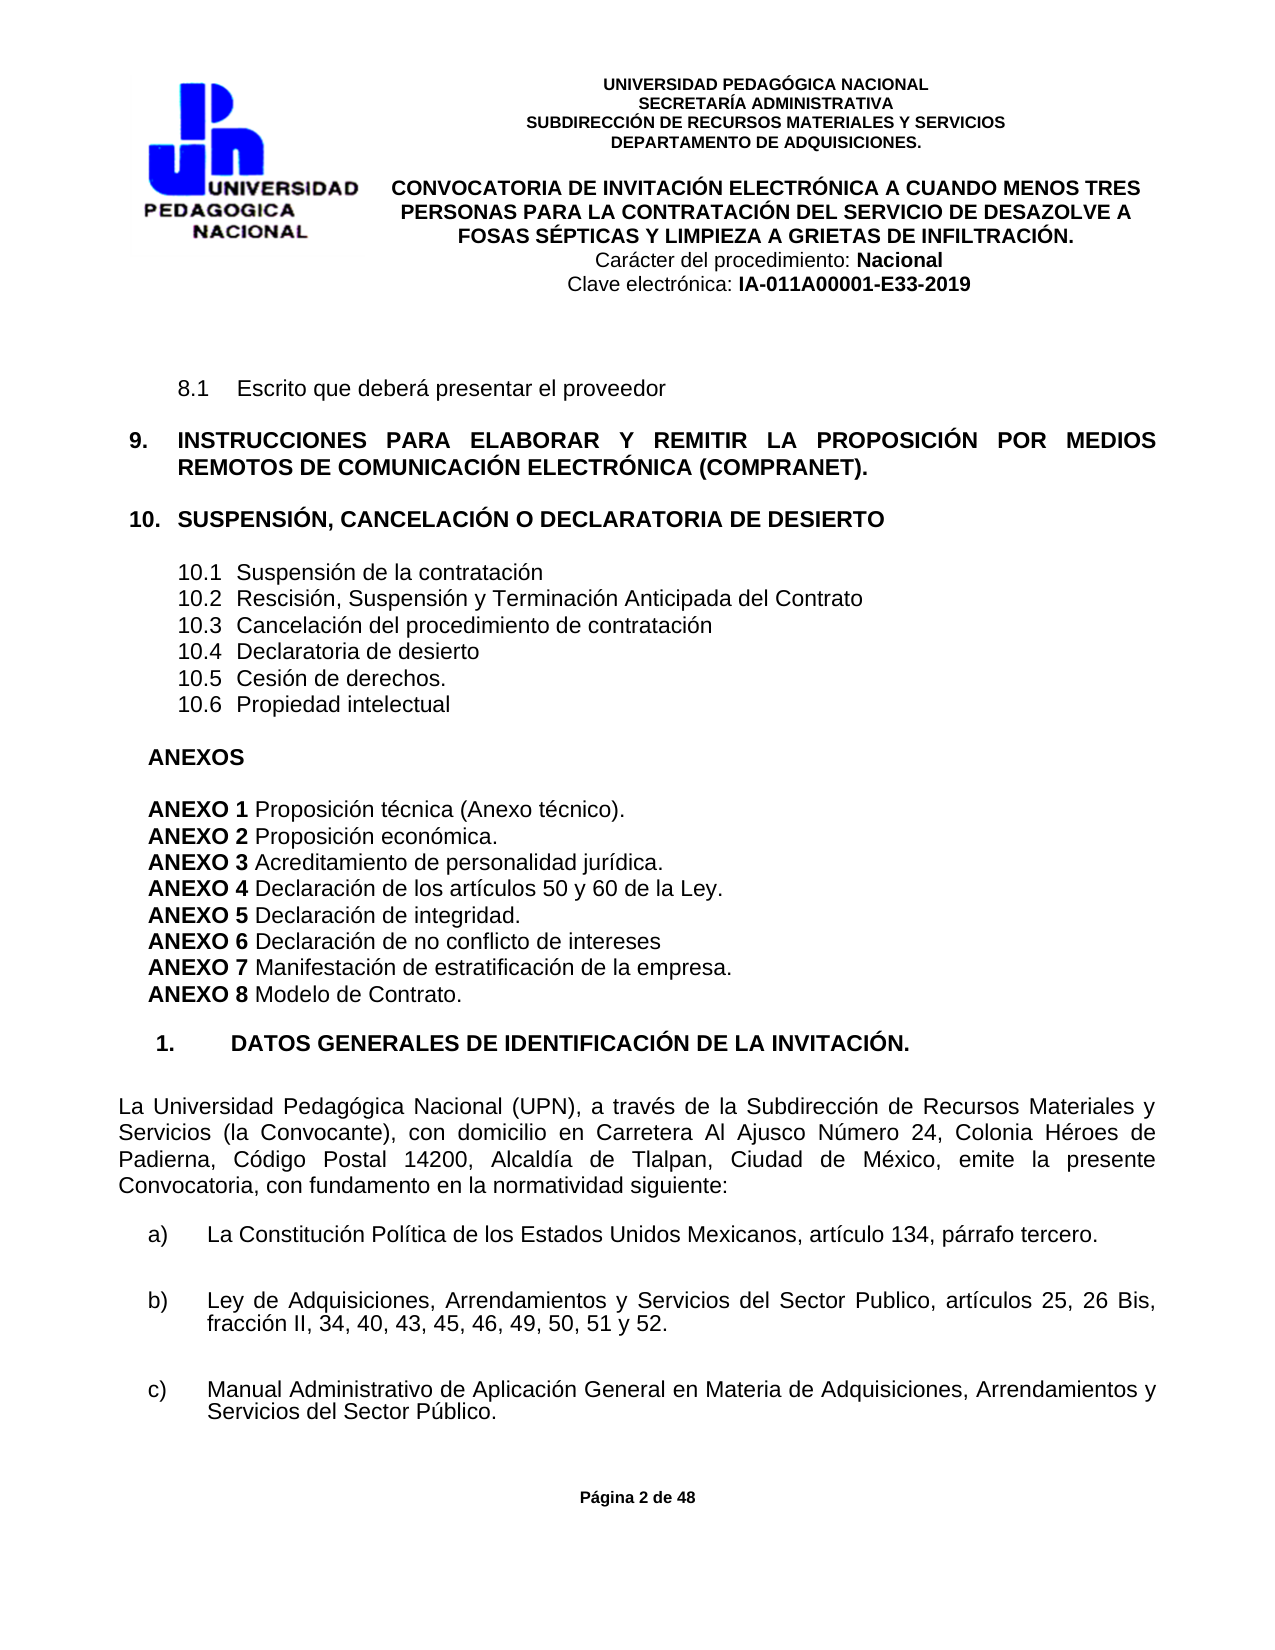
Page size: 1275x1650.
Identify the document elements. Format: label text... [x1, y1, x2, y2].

text ANEXO 8 Modelo de Contrato. [148, 981, 1157, 1007]
text La Universidad Pedagógica Nacional (UPN), a través de la Subdirección de Recursos Materiales y Servicios (la Convocante), con domicilio en Carretera Al Ajusco Número 24, Colonia Héroes de Padierna, Código Postal 14200, Alcaldía de Tlalpan, Ciudad de México, emite la presente Convocatoria, con fundamento en la normatividad siguiente: [118, 1093, 1157, 1198]
text ANEXOS [148, 743, 1157, 770]
picture [129, 75, 366, 258]
list Escrito que deberá presentar el proveedor [177, 374, 1157, 401]
text ANEXO 5 Declaración de integridad. [148, 902, 1157, 928]
list Manual Administrativo de Aplicación General en Materia de Adquisiciones, Arrendamientos y Servicios del Sector Público. [148, 1379, 1157, 1424]
list Cesión de derechos. [177, 664, 1157, 691]
list INSTRUCCIONES PARA ELABORAR Y REMITIR LA PROPOSICIÓN POR MEDIOS REMOTOS DE COMUNICACIÓN ELECTRÓNICA (COMPRANET). [129, 427, 1157, 480]
list Rescisión, Suspensión y Terminación Anticipada del Contrato [177, 585, 1157, 612]
list DATOS GENERALES DE IDENTIFICACIÓN DE LA INVITACIÓN. [156, 1033, 1157, 1056]
text ANEXO 6 Declaración de no conflicto de intereses [148, 928, 1157, 954]
text ANEXO 1 Proposición técnica (Anexo técnico). [148, 796, 1157, 823]
list Ley de Adquisiciones, Arrendamientos y Servicios del Sector Publico, artículos 25, 26 Bis, fracción II, 34, 40, 43, 45, 46, 49, 50, 51 y 52. [148, 1291, 1157, 1336]
list Propiedad intelectual [177, 691, 1157, 717]
list Suspensión de la contratación [177, 559, 1157, 585]
list SUSPENSIÓN, CANCELACIÓN O DECLARATORIA DE DESIERTO [129, 506, 1157, 533]
text ANEXO 2 Proposición económica. [148, 823, 1157, 849]
list La Constitución Política de los Estados Unidos Mexicanos, artículo 134, párrafo tercero. [148, 1224, 1157, 1247]
list Declaratoria de desierto [177, 638, 1157, 664]
text ANEXO 3 Acreditamiento de personalidad jurídica. [148, 849, 1157, 875]
text ANEXO 7 Manifestación de estratificación de la empresa. [148, 954, 1157, 981]
list Cancelación del procedimiento de contratación [177, 612, 1157, 638]
text ANEXO 4 Declaración de los artículos 50 y 60 de la Ley. [148, 875, 1157, 902]
